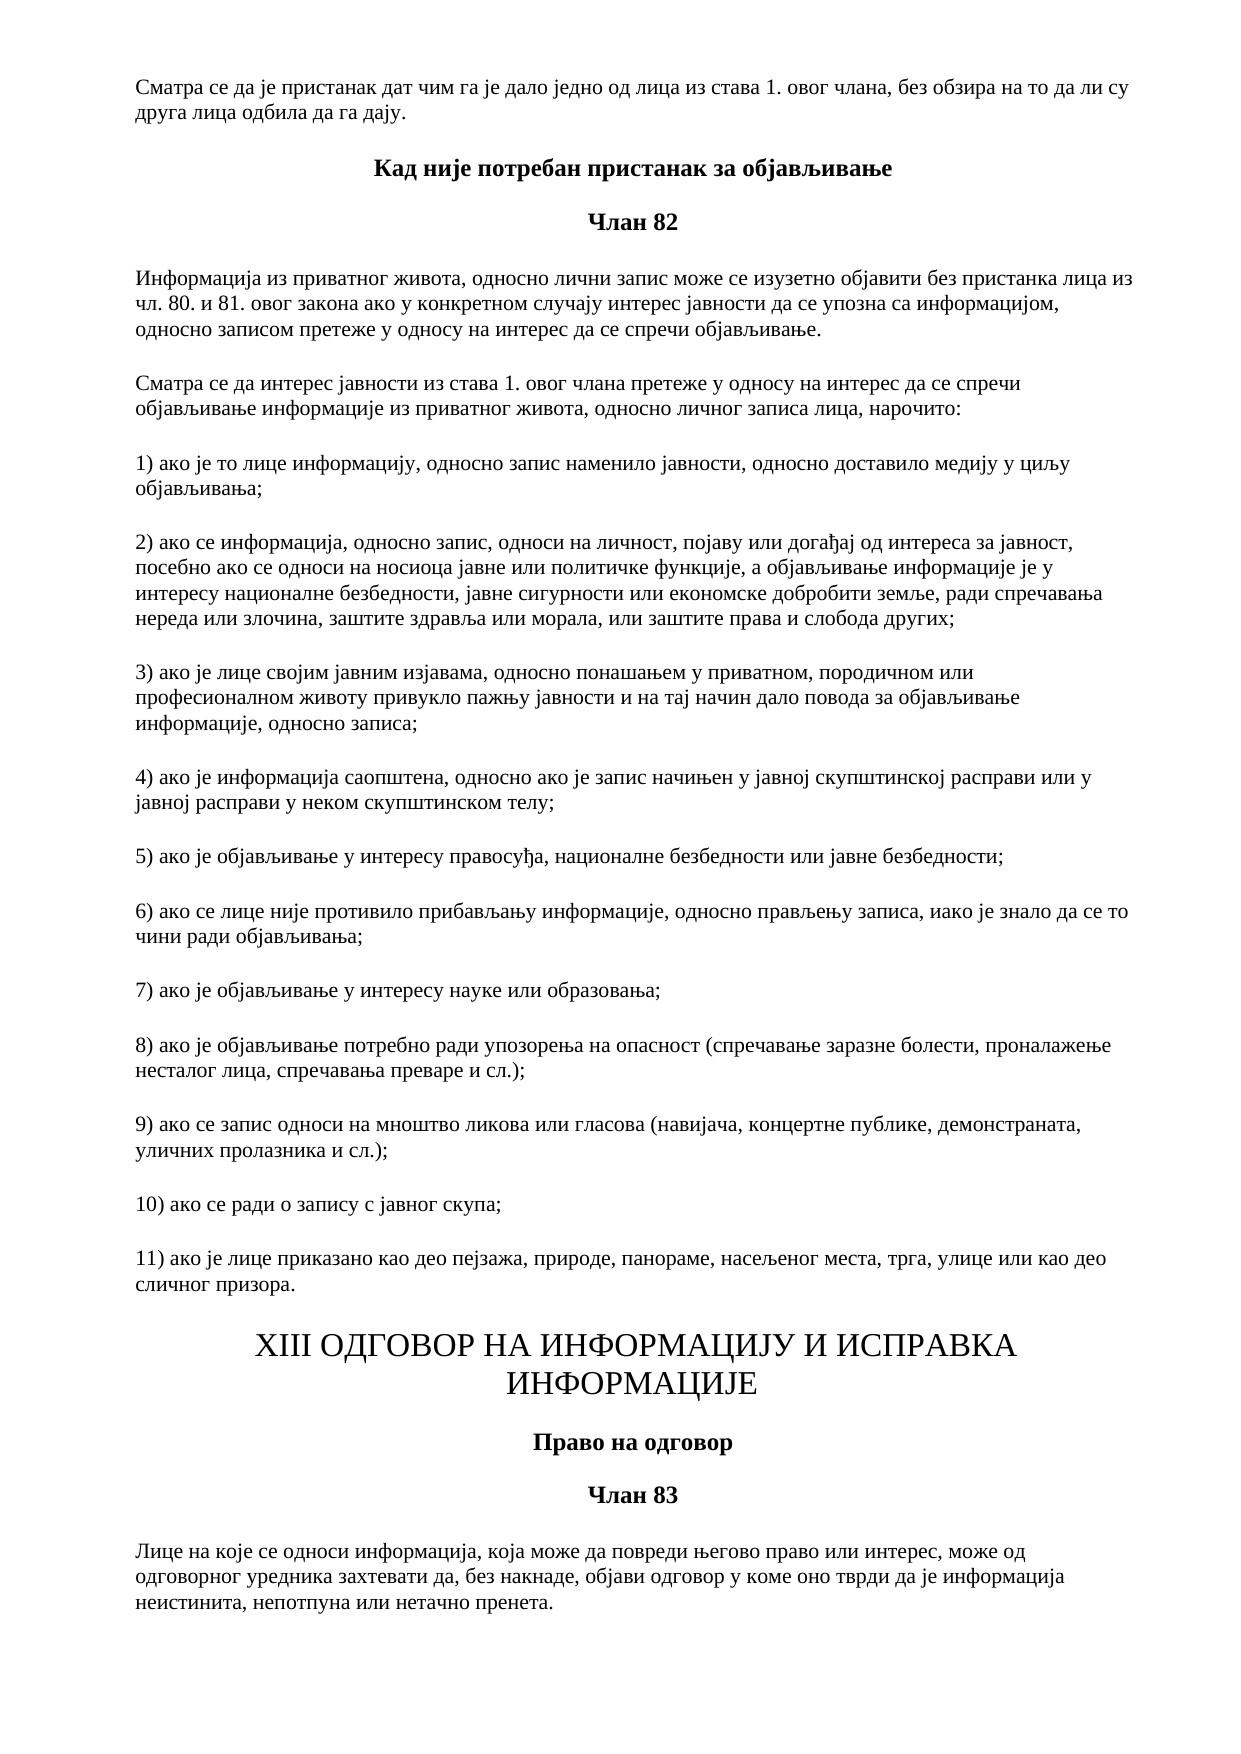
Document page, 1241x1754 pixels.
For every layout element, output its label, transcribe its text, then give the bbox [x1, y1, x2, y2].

text 6) ако се лице није противило прибављању информације, односно прављењу записа, иако је знало да се то чини ради објављивања; [135, 898, 1137, 948]
text Лице на које се односи информација, која може да повреди његово право или интерес, може од одговорног уредника захтевати да, без накнаде, објави одговор у коме оно тврди да је информација неистинита, непотпуна или нетачно пренета. [135, 1538, 1137, 1614]
text XIII ОДГОВОР НА ИНФОРМАЦИЈУ И ИСПРАВКА ИНФОРМАЦИЈЕ [135, 1325, 1137, 1402]
text 7) ако је објављивање у интересу науке или образовања; [135, 977, 1137, 1003]
text 9) ако се запис односи на мноштво ликова или гласова (навијача, концертне публике, демонстраната, уличних пролазника и сл.); [135, 1111, 1137, 1162]
text 11) ако је лице приказано као део пејзажа, природе, панораме, насељеног места, трга, улице или као део сличног призора. [135, 1245, 1137, 1296]
text Члан 83 [135, 1480, 1137, 1509]
text 2) ако се информација, односно запис, односи на личност, појаву или догађај од интереса за јавност, посебно ако се односи на носиоца јавне или политичке функције, а објављивање информације је у интересу националне безбедности, јавне сигурности или економске добробити земље, ради спречавања нереда или злочина, заштите здравља или морала, или заштите права и слобода других; [135, 529, 1137, 630]
text 4) ако је информација саопштена, односно ако је запис начињен у јавној скупштинској расправи или у јавној расправи у неком скупштинском телу; [135, 764, 1137, 814]
text Члан 82 [135, 207, 1137, 236]
text 5) ако је објављивање у интересу правосуђа, националне безбедности или јавне безбедности; [135, 843, 1137, 869]
text 8) ако је објављивање потребно ради упозорења на опасност (спречавање заразне болести, проналажење несталог лица, спречавања преваре и сл.); [135, 1032, 1137, 1082]
text 10) ако се ради о запису с јавног скупа; [135, 1191, 1137, 1216]
text Кад није потребан пристанак за објављивање [135, 153, 1137, 182]
text 3) ако је лице својим јавним изјавама, односно понашањем у приватном, породичном или професионалном животу привукло пажњу јавности и на тај начин дало повода за објављивање информације, односно записа; [135, 659, 1137, 735]
text Право на одговор [135, 1427, 1137, 1455]
text Сматра се да интерес јавности из става 1. овог члана претеже у односу на интерес да се спречи објављивање информације из приватног живота, односно личног записа лица, нарочито: [135, 370, 1137, 420]
text 1) ако је то лице информацију, односно запис наменило јавности, односно доставило медију у циљу објављивања; [135, 449, 1137, 500]
text Сматра се да је пристанак дат чим га је дало једно од лица из става 1. овог члана, без обзира на то да ли су друга лица одбила да га дају. [135, 74, 1137, 124]
text Информација из приватног живота, односно лични запис може се изузетно објавити без пристанка лица из чл. 80. и 81. овог закона ако у конкретном случају интерес јавности да се упозна са информацијом, односно записом претеже у односу на интерес да се спречи објављивање. [135, 265, 1137, 341]
